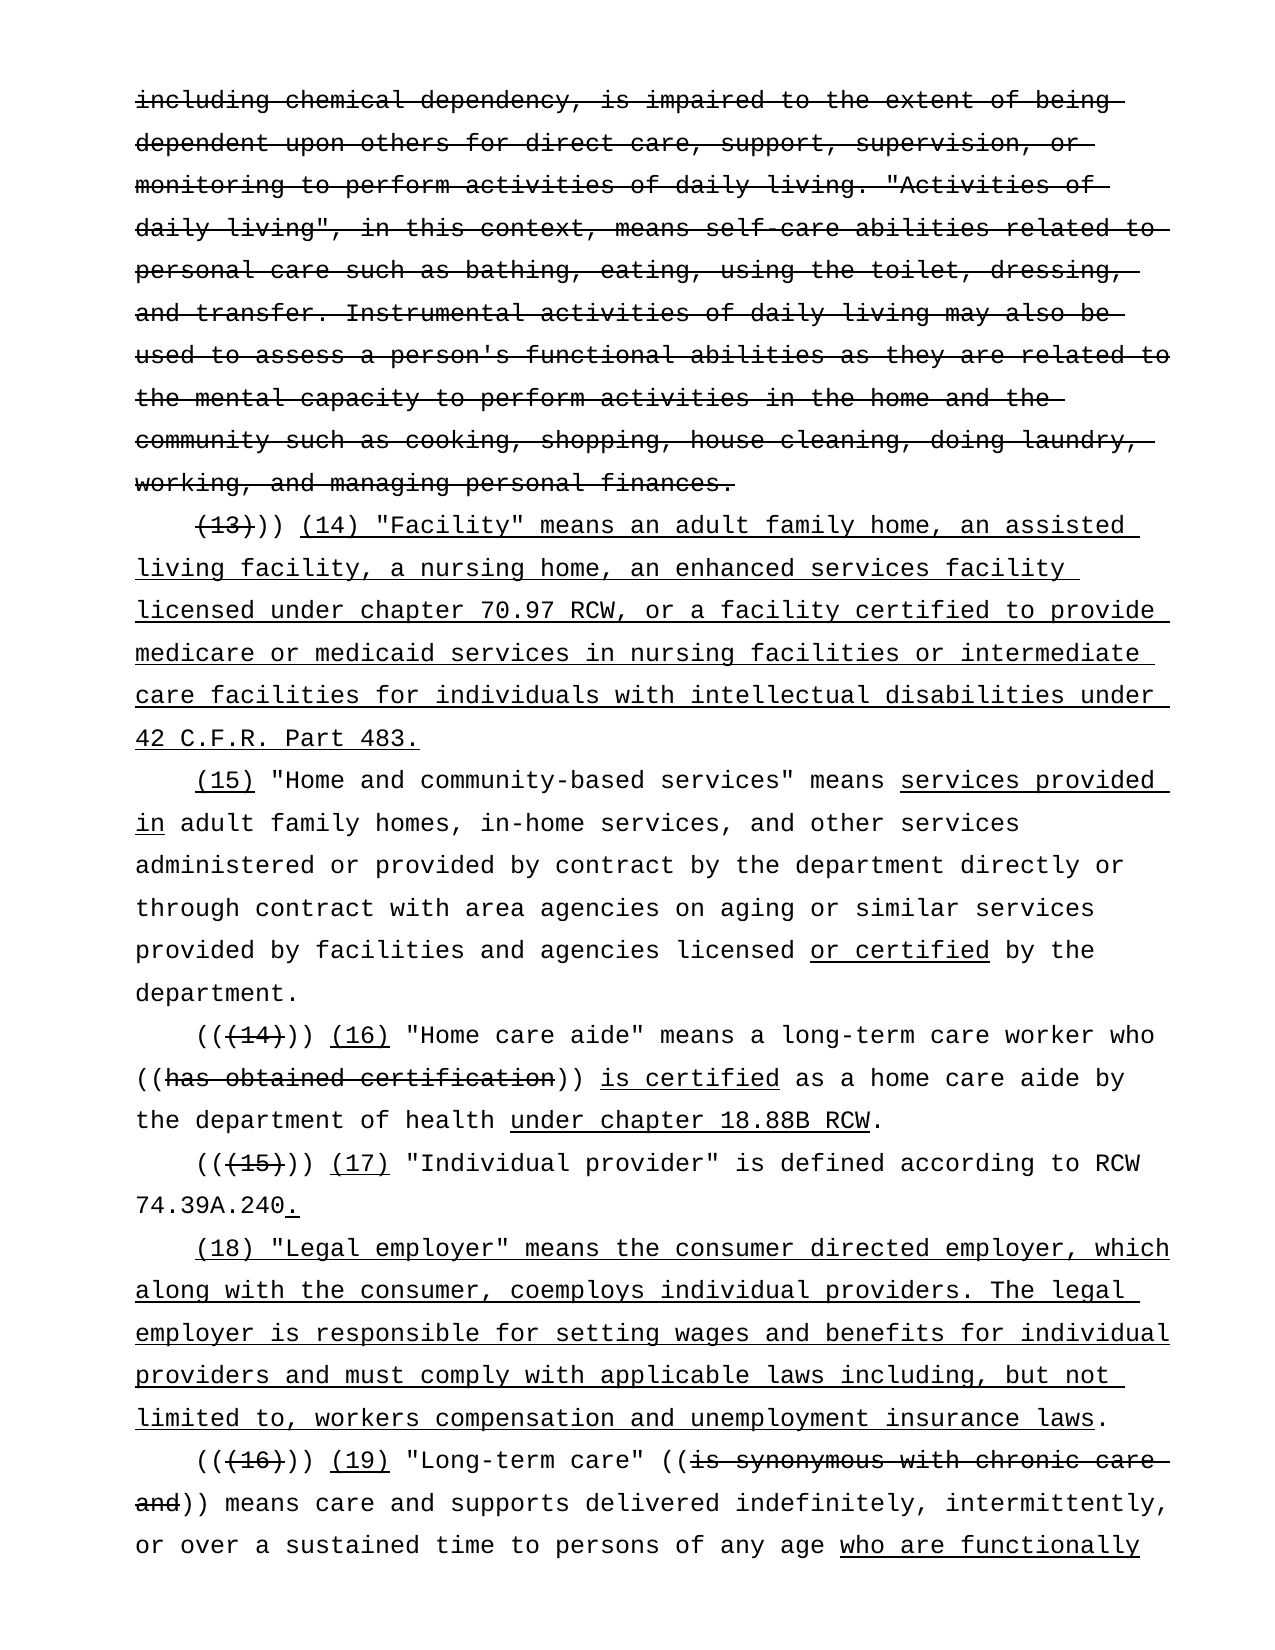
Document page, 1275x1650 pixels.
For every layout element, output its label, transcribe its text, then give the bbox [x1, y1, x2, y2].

text (13))) (14) "Facility" means an adult family home, an assisted living facility, a nursing home, an enhanced services facility licensed under chapter 70.97 RCW, or a facility certified to provide medicare or medicaid services in nursing facilities or intermediate care facilities for individuals with intellectual disabilities under 42 C.F.R. Part 483. [135, 623, 1170, 706]
text (13))) (14) "Facility" means an adult family home, an assisted living facility, a nursing home, an enhanced services facility licensed under chapter 70.97 RCW, or a facility certified to provide medicare or medicaid services in nursing facilities or intermediate care facilities for individuals with intellectual disabilities under 42 C.F.R. Part 483. [135, 500, 1170, 621]
text (13))) (14) "Facility" means an adult family home, an assisted living facility, a nursing home, an enhanced services facility licensed under chapter 70.97 RCW, or a facility certified to provide medicare or medicaid services in nursing facilities or intermediate care facilities for individuals with intellectual disabilities under 42 C.F.R. Part 483. [135, 708, 1170, 755]
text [135, 75, 1170, 229]
text (15) "Home and community-based services" means services provided in adult family homes, in-home services, and other services administered or provided by contract by the department directly or through contract with area agencies on aging or similar services provided by facilities and agencies licensed or certified by the department. [135, 755, 1170, 1010]
text (18) "Legal employer" means the consumer directed employer, which along with the consumer, coemploys individual providers. The legal employer is responsible for setting wages and benefits for individual providers and must comply with applicable laws including, but not limited to, workers compensation and unemployment insurance laws. [135, 1222, 1170, 1344]
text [135, 1435, 1170, 1562]
text (18) "Legal employer" means the consumer directed employer, which along with the consumer, coemploys individual providers. The legal employer is responsible for setting wages and benefits for individual providers and must comply with applicable laws including, but not limited to, workers compensation and unemployment insurance laws. [135, 1345, 1170, 1435]
text (((14))) (16) "Home care aide" means a long-term care worker who ((has obtained certification)) is certified as a home care aide by the department of health under chapter 18.88B RCW. [135, 1010, 1170, 1137]
text (((15))) (17) "Individual provider" is defined according to RCW 74.39A.240. [135, 1137, 1170, 1222]
